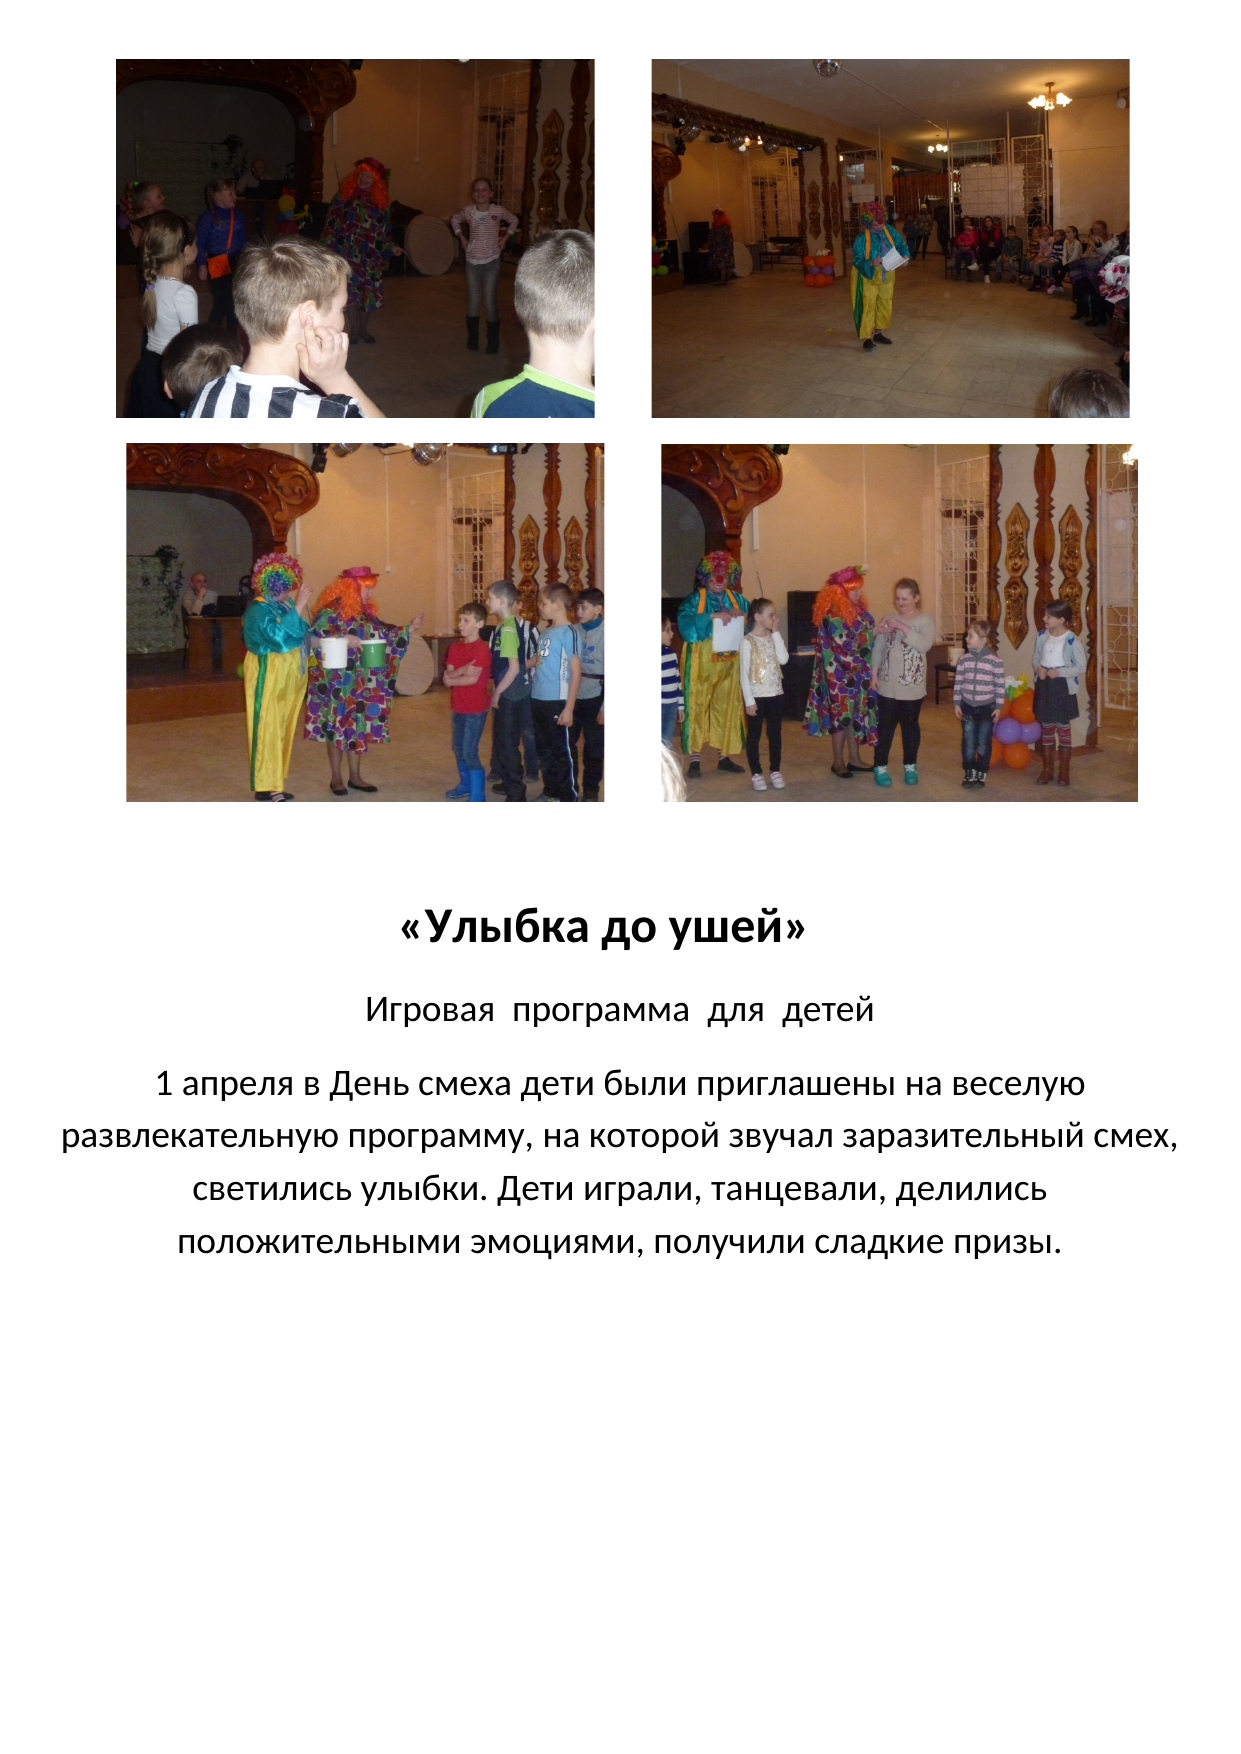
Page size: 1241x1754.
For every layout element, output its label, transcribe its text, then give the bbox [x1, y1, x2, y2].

picture [651, 59, 1130, 418]
picture [126, 443, 605, 802]
text «Улыбка до ушей» [59, 894, 1181, 955]
text 1 апреля в День смеха дети были приглашены на веселую развлекательную программу, на которой звучал заразительный смех, светились улыбки. Дети играли, танцевали, делились положительными эмоциями, получили сладкие призы. [59, 1059, 1181, 1263]
picture [116, 59, 595, 418]
picture [661, 444, 1138, 802]
text Игровая программа для детей [59, 985, 1181, 1031]
